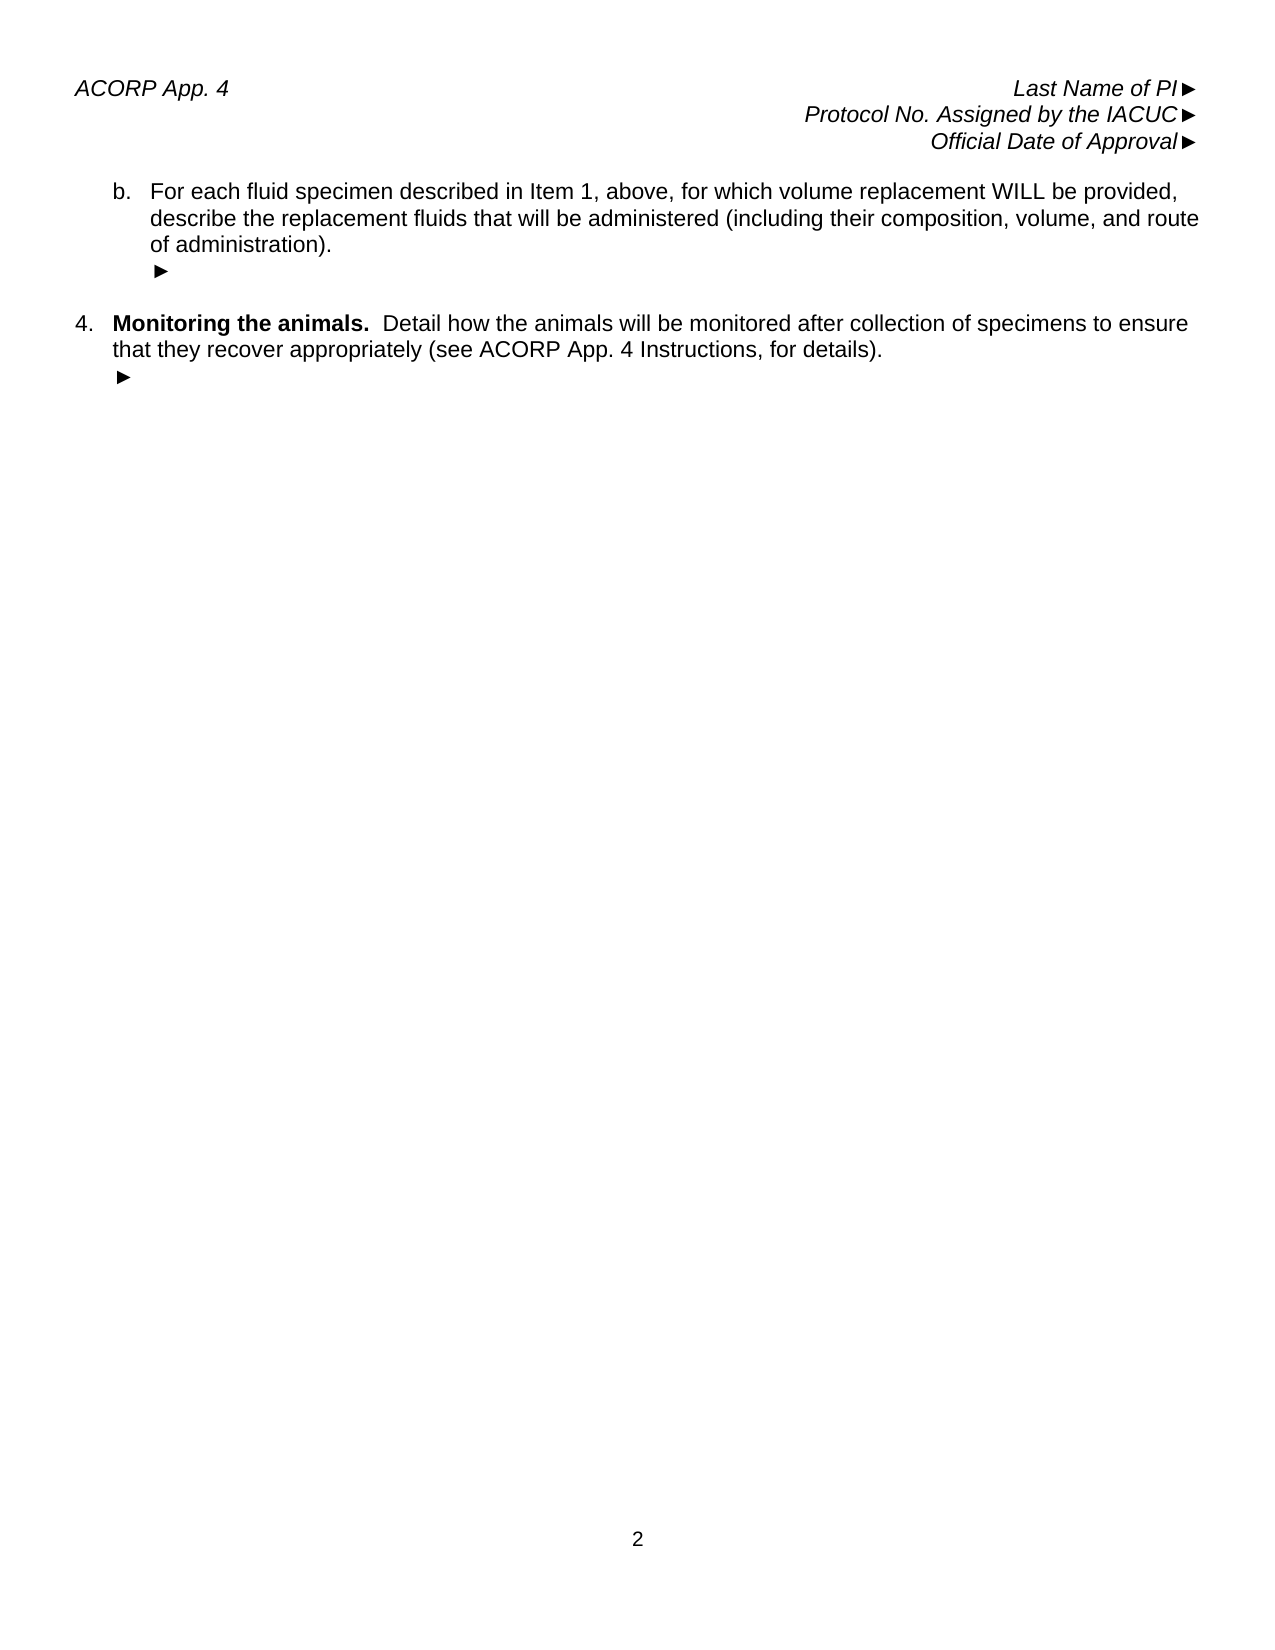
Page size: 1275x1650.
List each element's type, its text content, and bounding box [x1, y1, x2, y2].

list Monitoring the animals. Detail how the animals will be monitored after collection of specimens to ensure that they recover appropriately (see ACORP App. 4 Instructions, for details). [75, 310, 1200, 363]
text ► [112, 363, 1200, 389]
list For each fluid specimen described in Item 1, above, for which volume replacement WILL be provided, describe the replacement fluids that will be administered (including their composition, volume, and route of administration). [112, 178, 1200, 257]
text ► [150, 257, 1200, 283]
